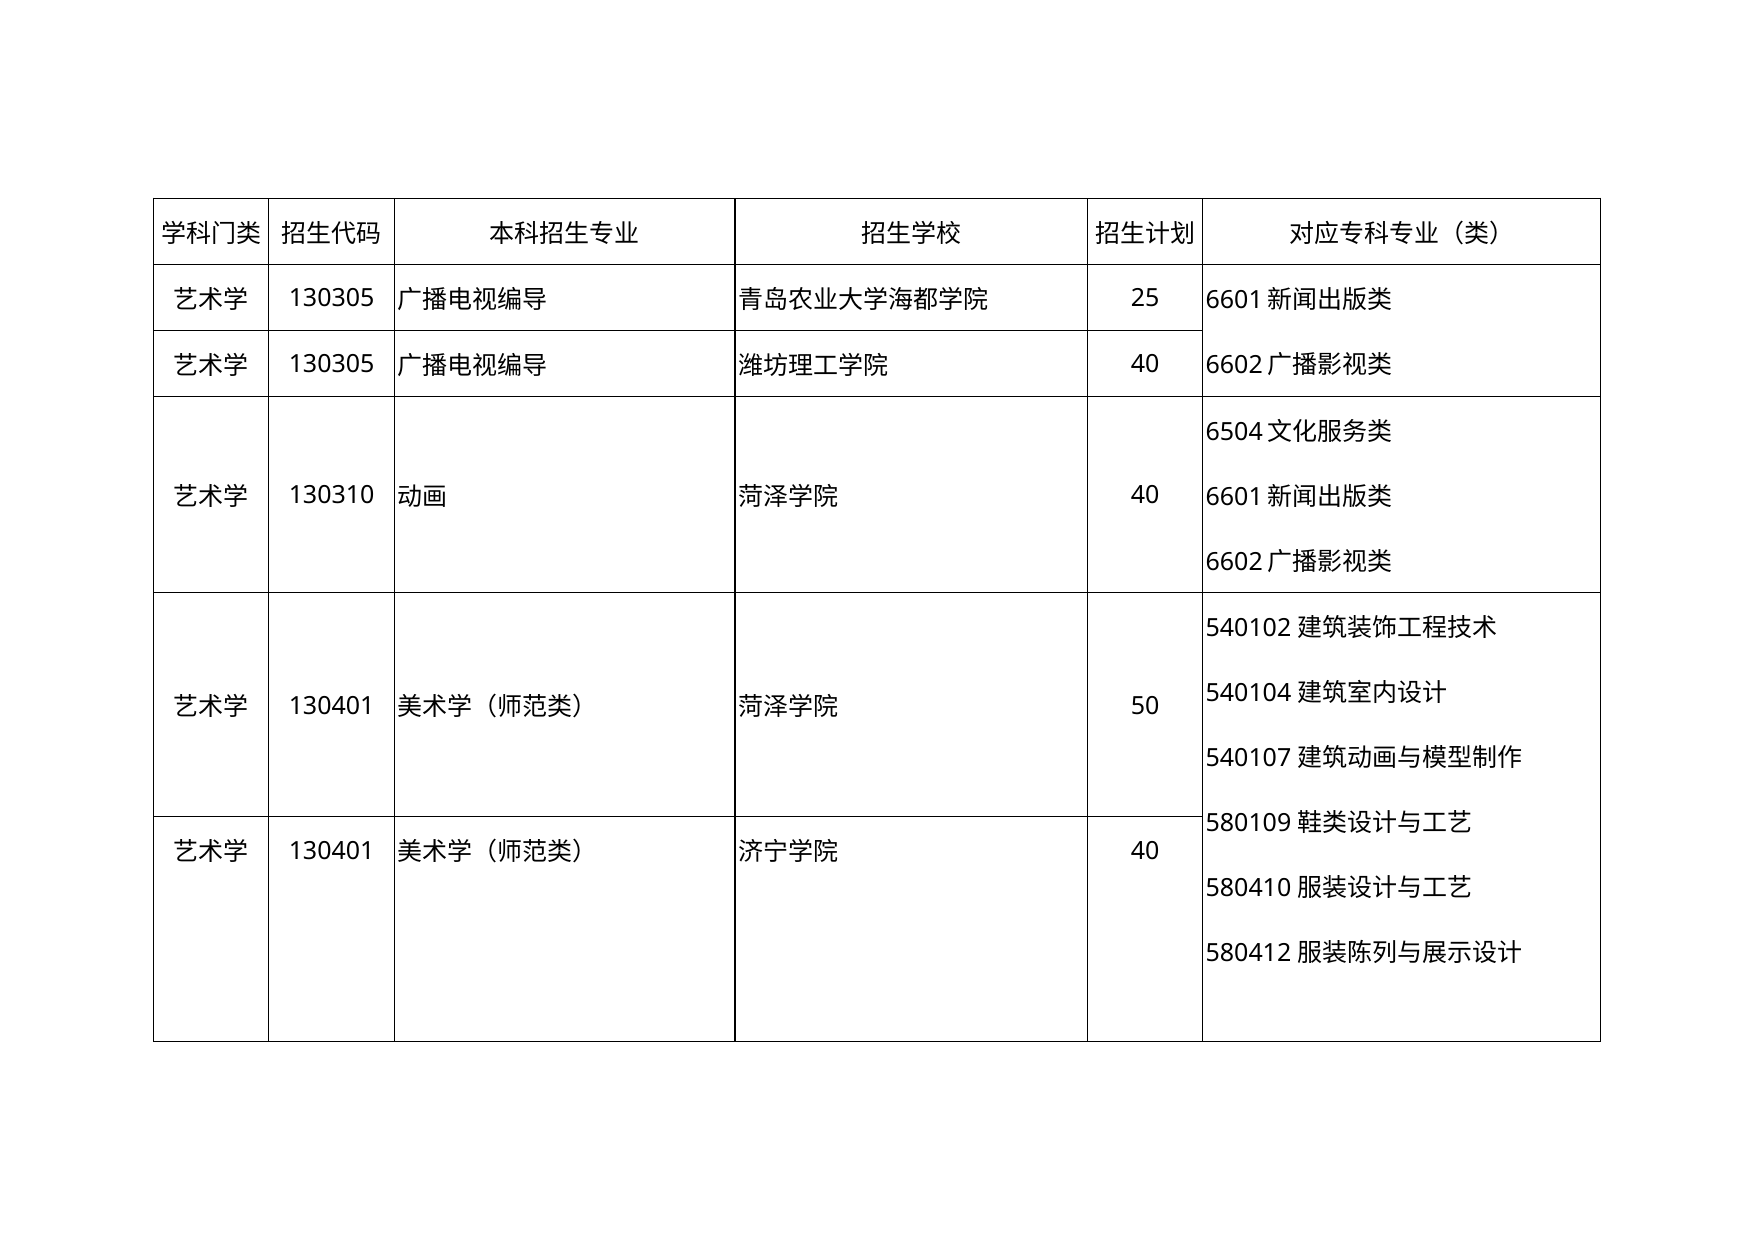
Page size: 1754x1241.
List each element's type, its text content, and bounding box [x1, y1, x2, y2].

table_cell 130310 [269, 397, 394, 592]
table_cell 艺术学 [154, 593, 268, 816]
table_cell 25 [1088, 265, 1202, 330]
table_cell 130305 [269, 331, 394, 396]
table_header 招生计划 [1088, 199, 1202, 264]
table_cell 艺术学 [154, 817, 268, 1041]
table_cell 艺术学 [154, 331, 268, 396]
table_cell 菏泽学院 [736, 593, 1087, 816]
table_cell 130305 [269, 265, 394, 330]
table_cell 40 [1088, 397, 1202, 592]
table_cell 130401 [269, 593, 394, 816]
table_cell 艺术学 [154, 265, 268, 330]
table_cell 广播电视编导 [395, 331, 734, 396]
table_cell 动画 [395, 397, 734, 592]
table_cell 540102 建筑装饰工程技术 540104 建筑室内设计 540107 建筑动画与模型制作 580109 鞋类设计与工艺 580410 服装设计与工艺 580412 服装陈列与展示设计 610207 动漫制作技术 610210 数字媒体应用技术 650101 艺术设计 650102 视觉传播设计与制作 650103 广告设计与制作 650104 数字媒体艺术设计 650105 产品艺术设计 650108 服装与服饰设计 650109 室内艺术设计 650110 展示艺术设计 650111 环境艺术设计 650115 陶瓷设计与工艺 650118 首饰设计与工艺 650119 工艺美术品设计 650122 人物形象设计 650125 美术 660209 影视动画 660213 摄影摄像技术 670113K 美术教育 [1203, 593, 1600, 1041]
table_cell 济宁学院 [736, 817, 1087, 1041]
table_header 学科门类 [154, 199, 268, 264]
table_header 招生代码 [269, 199, 394, 264]
table_header 招生学校 [736, 199, 1087, 264]
table_cell 130401 [269, 817, 394, 1041]
table_cell 潍坊理工学院 [736, 331, 1087, 396]
table_header 本科招生专业 [395, 199, 734, 264]
table_cell 6504文化服务类 6601新闻出版类 6602广播影视类 [1203, 265, 1600, 396]
table_cell 50 [1088, 593, 1202, 816]
table_cell 广播电视编导 [395, 265, 734, 330]
table_cell 艺术学 [154, 397, 268, 592]
table_cell 美术学（师范类） [395, 593, 734, 816]
table_cell 美术学（师范类） [395, 817, 734, 1041]
table_cell 青岛农业大学海都学院 [736, 265, 1087, 330]
table_cell 40 [1088, 331, 1202, 396]
table_cell 40 [1088, 817, 1202, 1041]
table_cell 6504文化服务类 6601新闻出版类 6602广播影视类 [1203, 397, 1600, 592]
table_header 对应专科专业（类） [1203, 199, 1600, 264]
table_cell 菏泽学院 [736, 397, 1087, 592]
